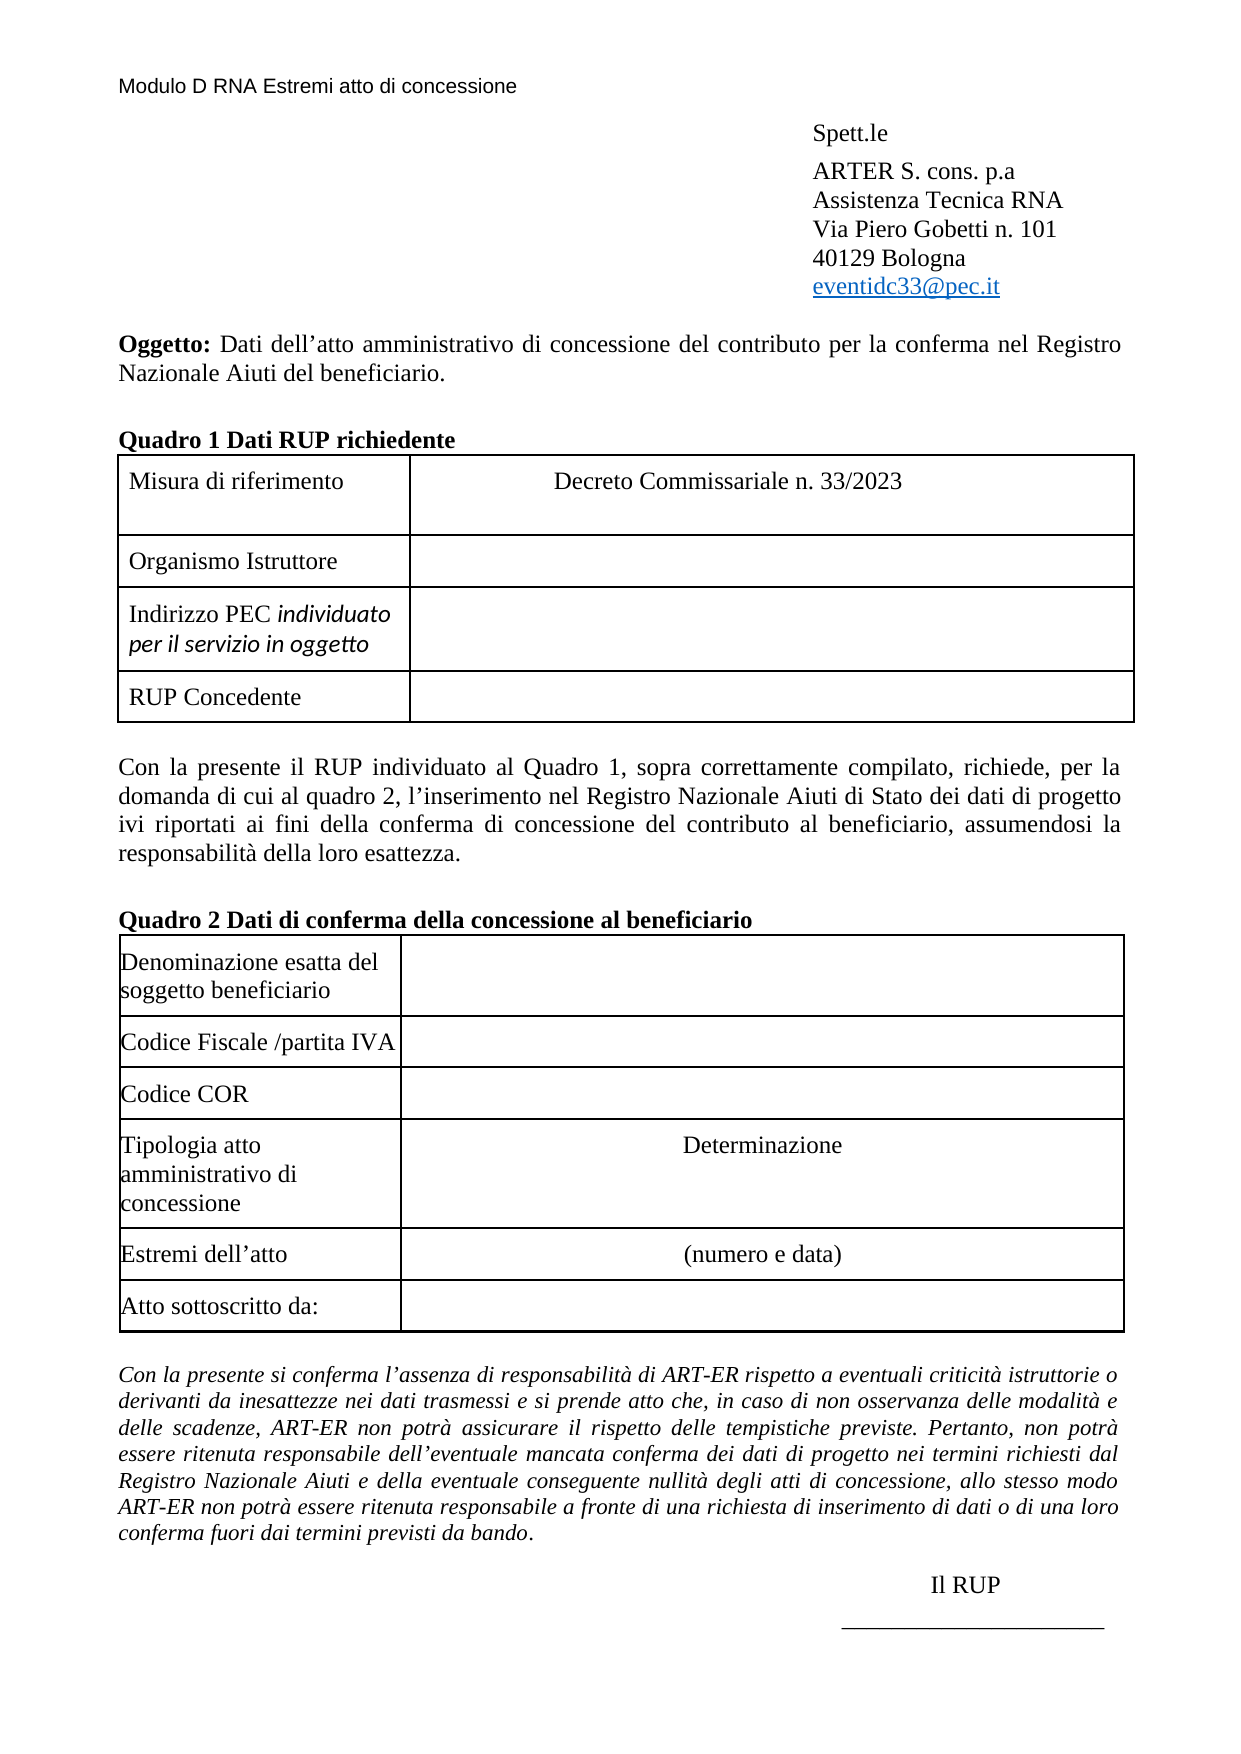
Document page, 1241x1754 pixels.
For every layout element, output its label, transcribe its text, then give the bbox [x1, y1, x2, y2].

text 40129 Bologna [812, 243, 1122, 271]
table_cell Organismo Istruttore [119, 536, 409, 586]
table_header [402, 936, 1123, 1014]
text Il RUP [930, 1570, 1122, 1598]
text _____________________ [842, 1603, 1122, 1632]
table_cell Atto sottoscritto da: [121, 1281, 400, 1330]
table_cell Codice COR [121, 1068, 400, 1118]
text ARTER S. cons. p.a [812, 156, 1122, 185]
table_cell Tipologia atto amministrativo di concessione [121, 1120, 400, 1227]
table_header Denominazione esatta del soggetto beneficiario [121, 936, 400, 1014]
table_cell [411, 672, 1133, 721]
text Oggetto: Dati dell’atto amministrativo di concessione del contributo per la conferma nel Registro Nazionale Aiuti del beneficiario. [118, 329, 1122, 386]
text Con la presente si conferma l’assenza di responsabilità di ART-ER rispetto a eventuali criticità istruttorie o derivanti da inesattezze nei dati trasmessi e si prende atto che, in caso di non osservanza delle modalità e delle scadenze, ART-ER non potrà assicurare il rispetto delle tempistiche previste. Pertanto, non potrà essere ritenuta responsabile dell’eventuale mancata conferma dei dati di progetto nei termini richiesti dal Registro Nazionale Aiuti e della eventuale conseguente nullità degli atti di concessione, allo stesso modo ART-ER non potrà essere ritenuta responsabile a fronte di una richiesta di inserimento di dati o di una loro conferma fuori dai termini previsti da bando. [118, 1361, 1122, 1546]
table_cell Indirizzo PEC individuato per il servizio in oggetto [119, 588, 409, 669]
table_cell Codice Fiscale /partita IVA [121, 1017, 400, 1066]
table_cell RUP Concedente [119, 672, 409, 721]
table_cell [411, 536, 1133, 586]
table_cell [402, 1017, 1123, 1066]
table_cell [411, 588, 1133, 669]
table_header Misura di riferimento [119, 456, 409, 534]
text eventidc33@pec.it [812, 271, 1122, 300]
text Con la presente il RUP individuato al Quadro 1, sopra correttamente compilato, richiede, per la domanda di cui al quadro 2, l’inserimento nel Registro Nazionale Aiuti di Stato dei dati di progetto ivi riportati ai fini della conferma di concessione del contributo al beneficiario, assumendosi la responsabilità della loro esattezza. [118, 752, 1122, 867]
table_cell Determinazione [402, 1120, 1123, 1227]
text Via Piero Gobetti n. 101 [812, 214, 1122, 243]
table_cell [402, 1281, 1123, 1330]
text Quadro 2 Dati di conferma della concessione al beneficiario [118, 905, 1122, 934]
text Quadro 1 Dati RUP richiedente [118, 425, 1122, 453]
table_cell [402, 1068, 1123, 1118]
table_header Decreto Commissariale n. 33/2023 [411, 456, 1133, 534]
table_cell Estremi dell’atto [121, 1229, 400, 1279]
text Assistenza Tecnica RNA [812, 185, 1122, 214]
text Spett.le [812, 118, 1122, 147]
table_cell (numero e data) [402, 1229, 1123, 1279]
